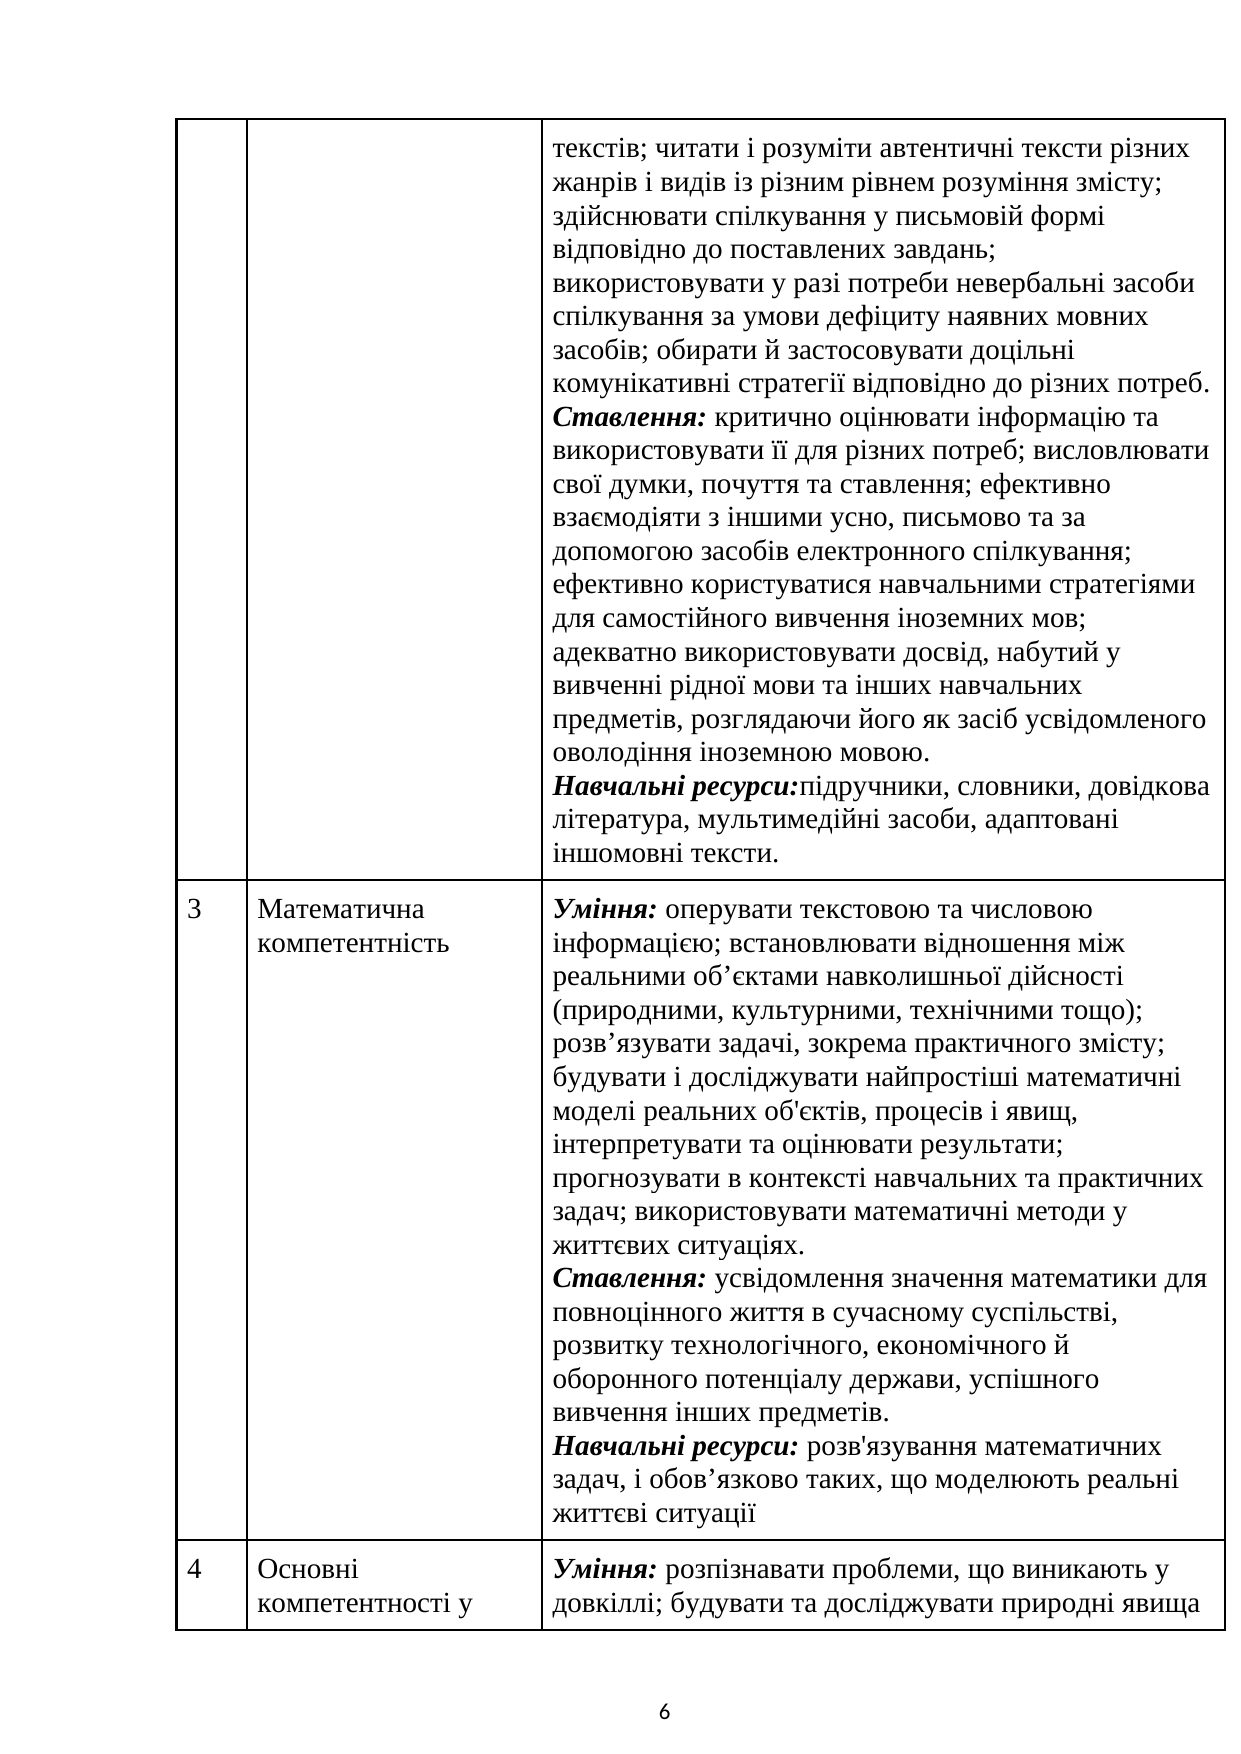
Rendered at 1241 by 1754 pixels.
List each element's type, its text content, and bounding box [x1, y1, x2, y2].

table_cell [248, 1541, 541, 1629]
table_cell Уміння: оперувати текстовою та числовою інформацією; встановлювати відношення між реальними об’єктами навколишньої дійсності (природними, культурними, технічними тощо); розв’язувати задачі, зокрема практичного змісту; будувати і досліджувати найпростіші математичні моделі реальних об'єктів, процесів і явищ, інтерпретувати та оцінювати результати; прогнозувати в контексті навчальних та практичних задач; використовувати математичні методи у життєвих ситуаціях. Ставлення: усвідомлення значення математики для повноцінного життя в сучасному суспільстві, розвитку технологічного, економічного й оборонного потенціалу держави, успішного вивчення інших предметів. Навчальні ресурси: розв'язування математичних задач, і обов’язково таких, що моделюють реальні життєві ситуації [543, 881, 1224, 1539]
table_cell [543, 120, 1224, 879]
table_cell 3 [178, 881, 246, 1539]
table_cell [543, 1541, 1224, 1629]
table_cell 4 [178, 1541, 246, 1629]
table_cell 2 [178, 120, 246, 879]
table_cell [248, 120, 541, 879]
table_cell Математична компетентність [248, 881, 541, 1539]
